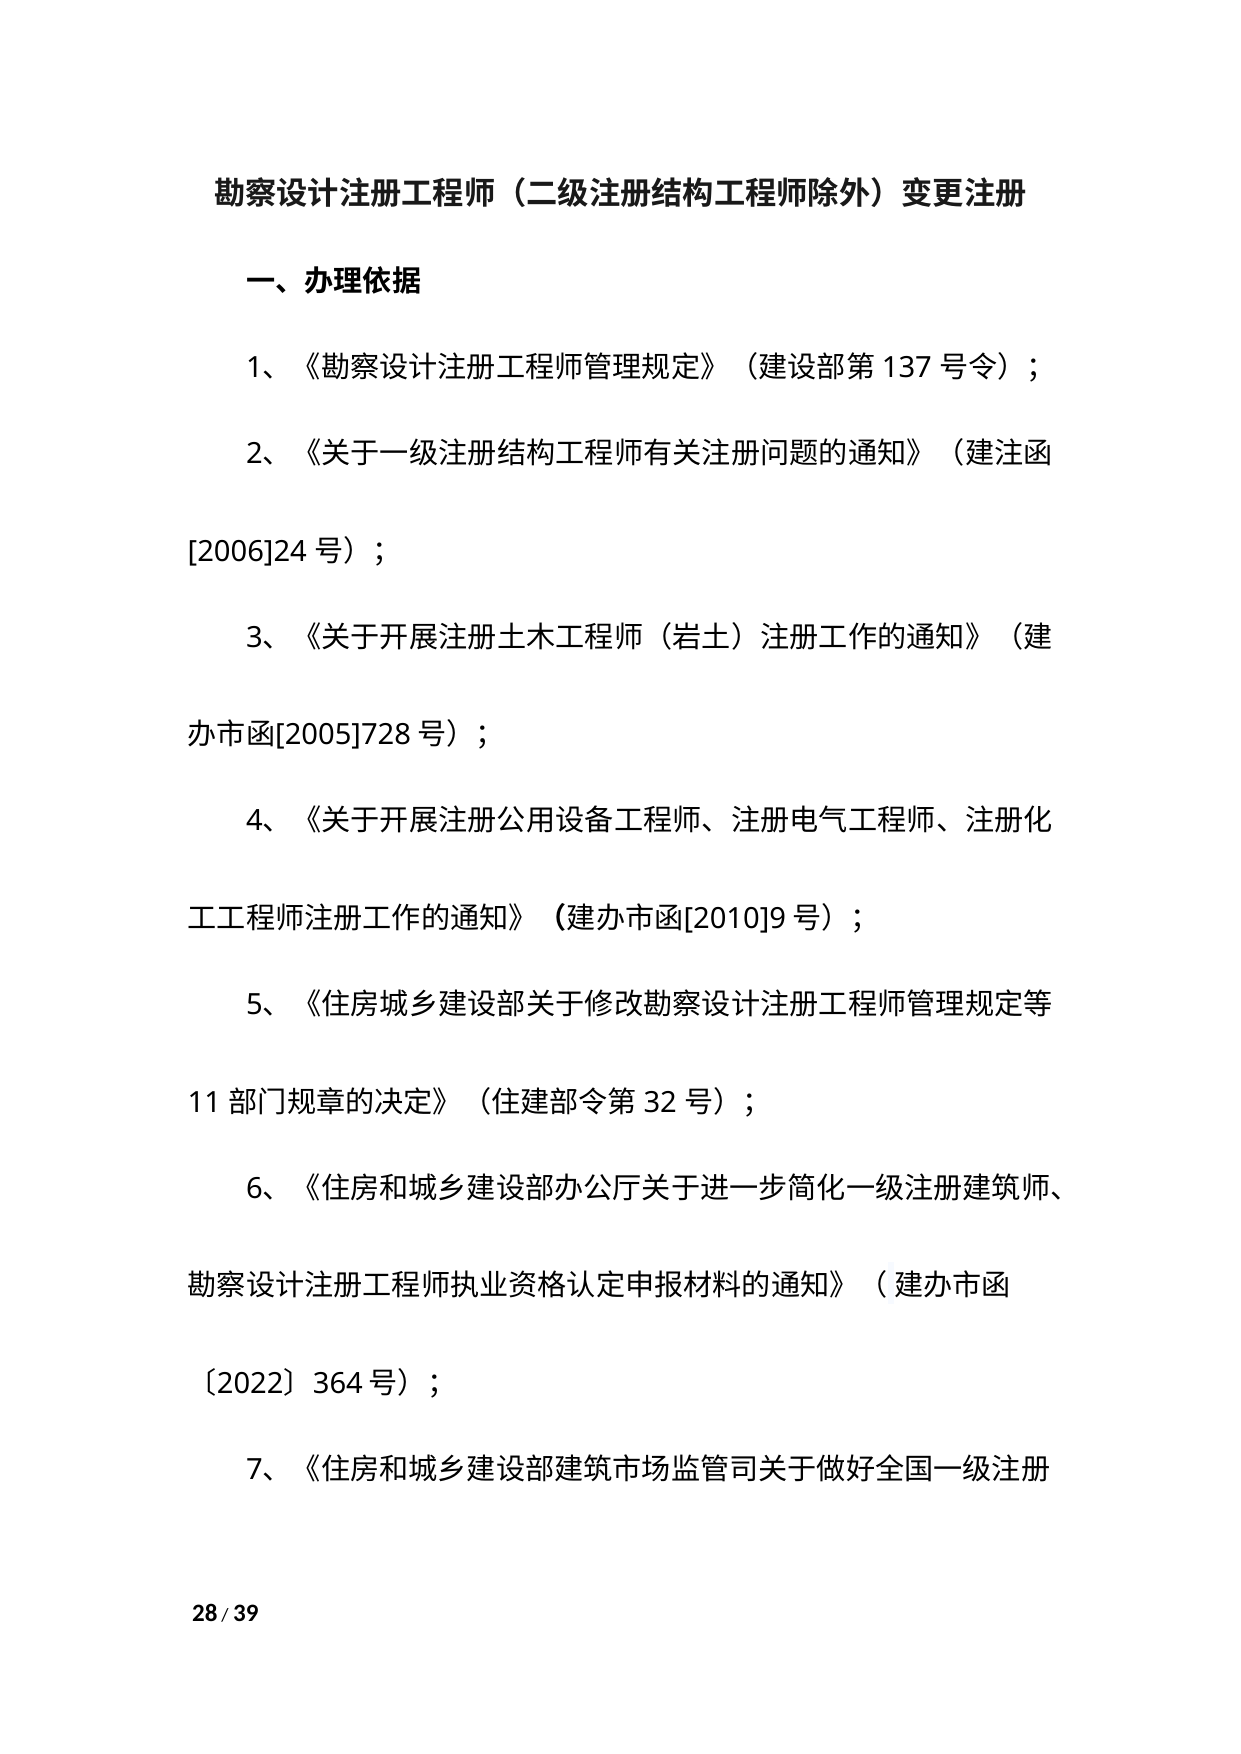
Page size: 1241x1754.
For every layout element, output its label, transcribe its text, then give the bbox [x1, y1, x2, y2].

text 2、《关于一级注册结构工程师有关注册问题的通知》（建注函[2006]24 号）； [187, 418, 1053, 581]
text 勘察设计注册工程师（二级注册结构工程师除外）变更注册 [187, 158, 1053, 223]
text 一、办理依据 [187, 246, 1053, 311]
text 5、《住房城乡建设部关于修改勘察设计注册工程师管理规定等 11 部门规章的决定》（住建部令第 32 号）； [187, 969, 1053, 1132]
text 1、《勘察设计注册工程师管理规定》（建设部第 137 号令）； [187, 332, 1053, 397]
text 3、《关于开展注册土木工程师（岩土）注册工作的通知》（建办市函[2005]728号）； [187, 602, 1053, 764]
text 4、《关于开展注册公用设备工程师、注册电气工程师、注册化工工程师注册工作的通知》（建办市函[2010]9号）； [187, 786, 1053, 948]
text 6、《住房和城乡建设部办公厅关于进一步简化一级注册建筑师、勘察设计注册工程师执业资格认定申报材料的通知》（ 建办市函〔2022〕364号）； [187, 1153, 1053, 1413]
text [187, 1434, 1053, 1499]
